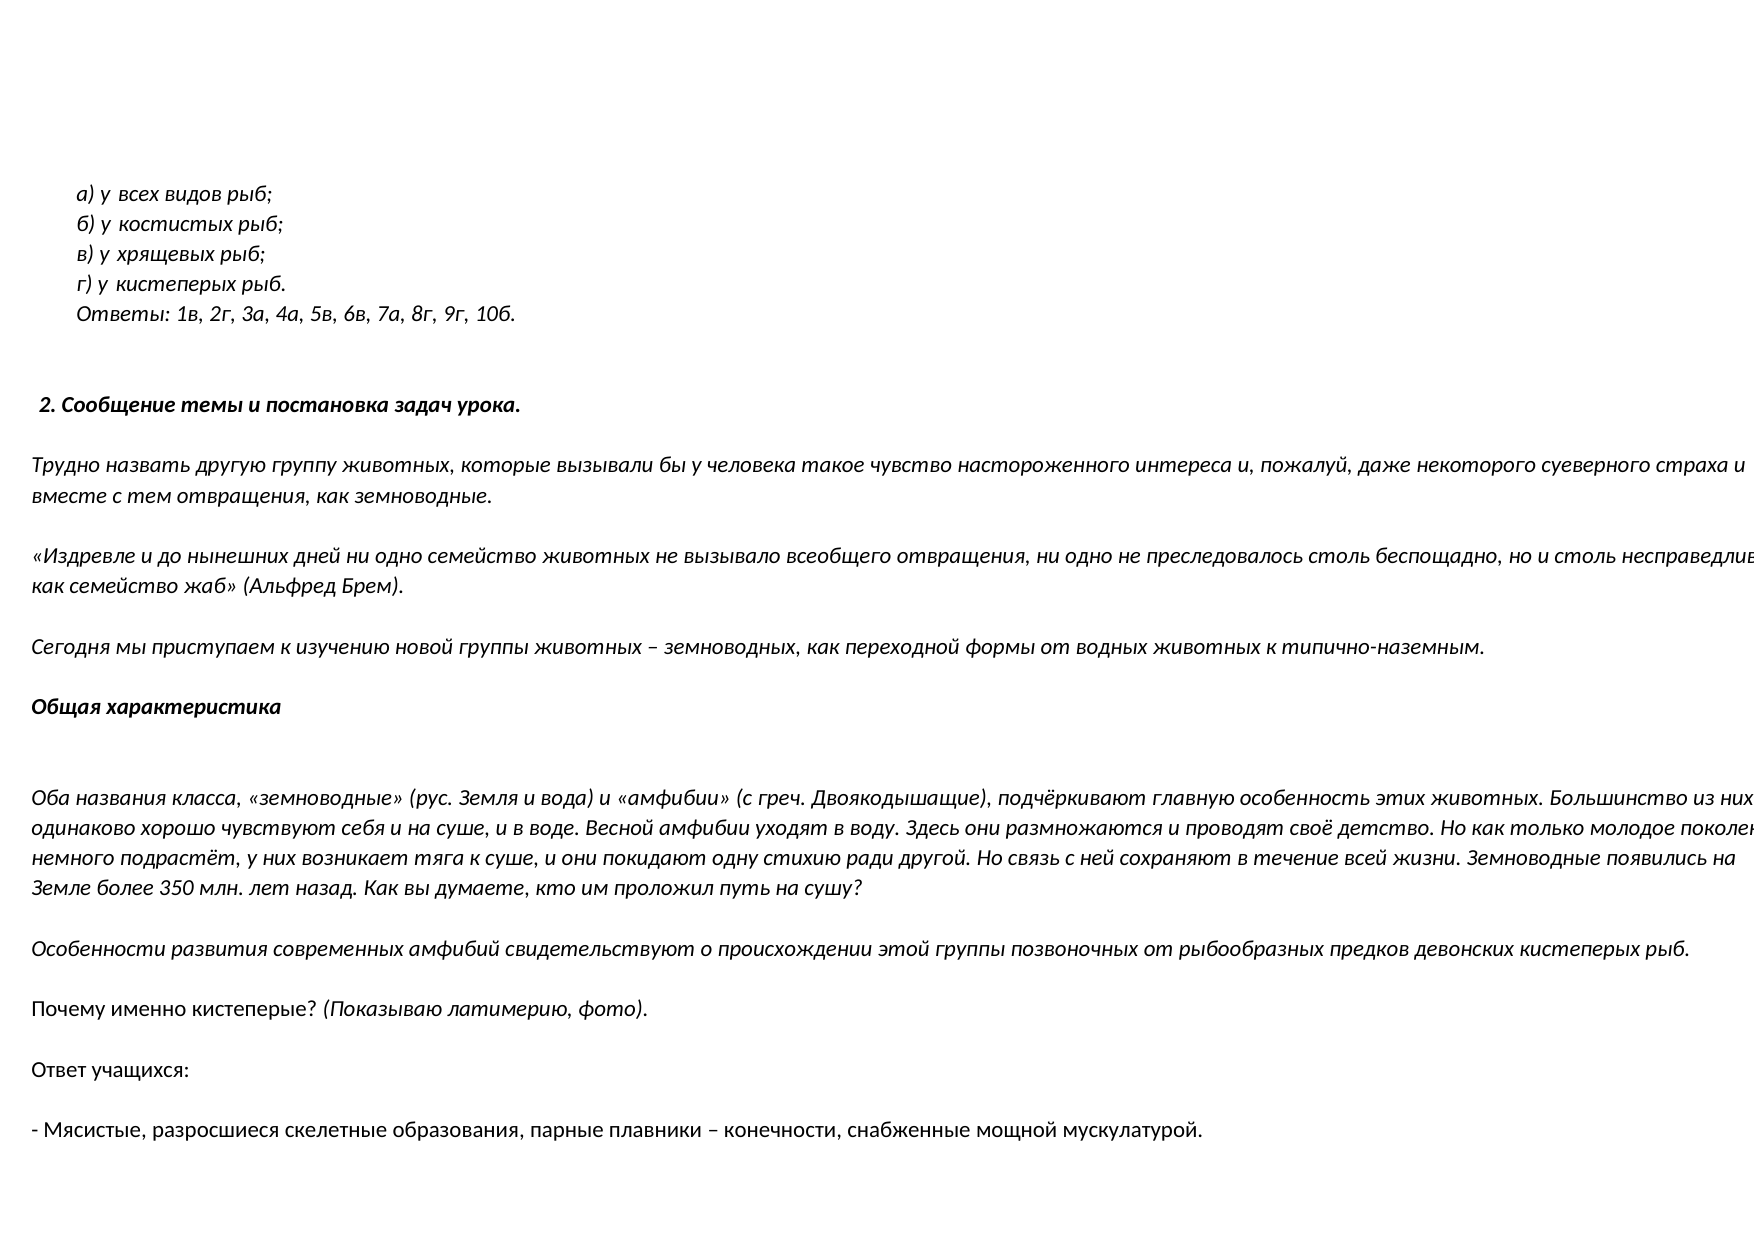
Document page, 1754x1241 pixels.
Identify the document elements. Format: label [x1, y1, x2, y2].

table_header [30, 177, 1754, 1145]
